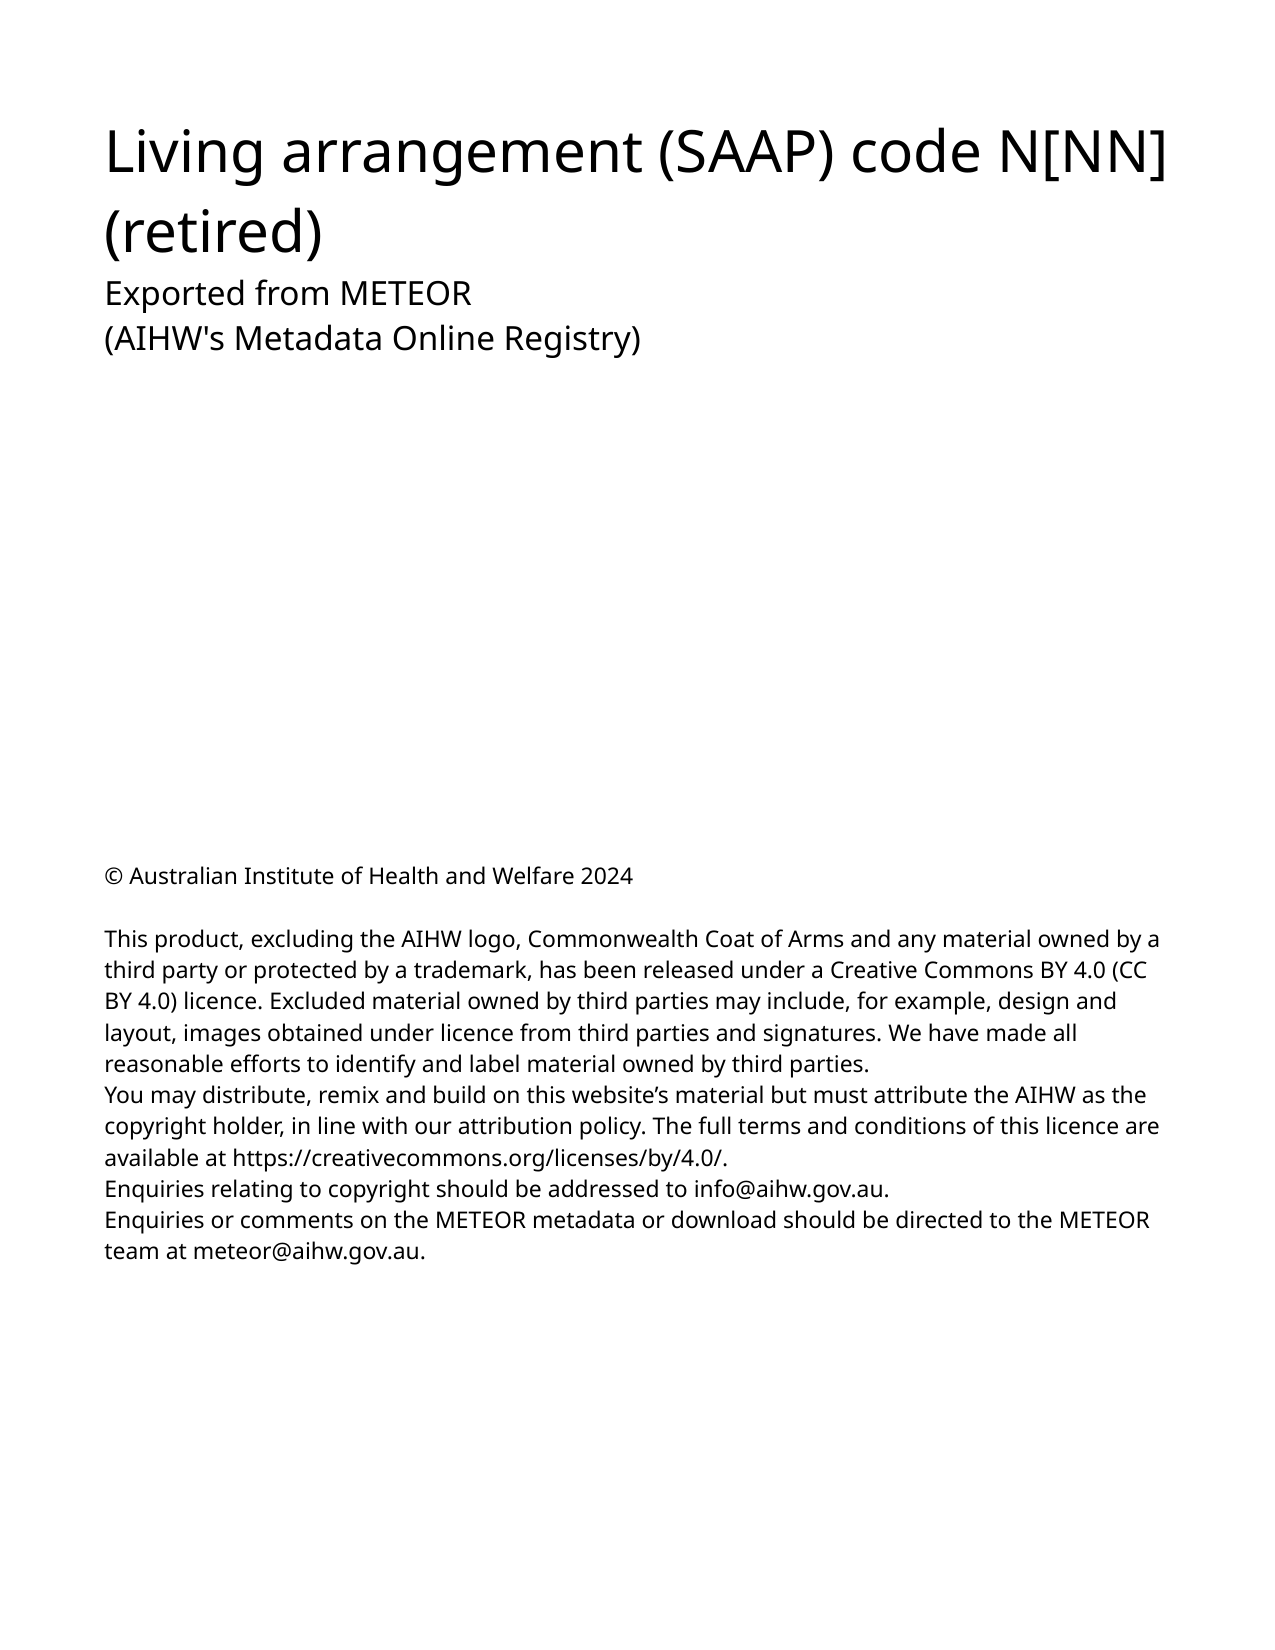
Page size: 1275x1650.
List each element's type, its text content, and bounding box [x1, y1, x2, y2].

text Enquiries or comments on the METEOR metadata or download should be directed to the METEOR team at meteor@aihw.gov.au. [104, 1204, 1171, 1266]
text You may distribute, remix and build on this website’s material but must attribute the AIHW as the copyright holder, in line with our attribution policy. The full terms and conditions of this licence are available at https://creativecommons.org/licenses/by/4.0/. [104, 1079, 1171, 1173]
text This product, excluding the AIHW logo, Commonwealth Coat of Arms and any material owned by a third party or protected by a trademark, has been released under a Creative Commons BY 4.0 (CC BY 4.0) licence. Excluded material owned by third parties may include, for example, design and layout, images obtained under licence from third parties and signatures. We have made all reasonable efforts to identify and label material owned by third parties. [104, 923, 1171, 1079]
text Enquiries relating to copyright should be addressed to info@aihw.gov.au. [104, 1173, 1171, 1204]
subtitle (AIHW's Metadata Online Registry) [104, 315, 1171, 360]
text © Australian Institute of Health and Welfare 2024 [104, 860, 1171, 891]
subtitle Exported from METEOR [104, 269, 1171, 315]
title Living arrangement (SAAP) code N[NN] (retired) [104, 110, 1171, 269]
